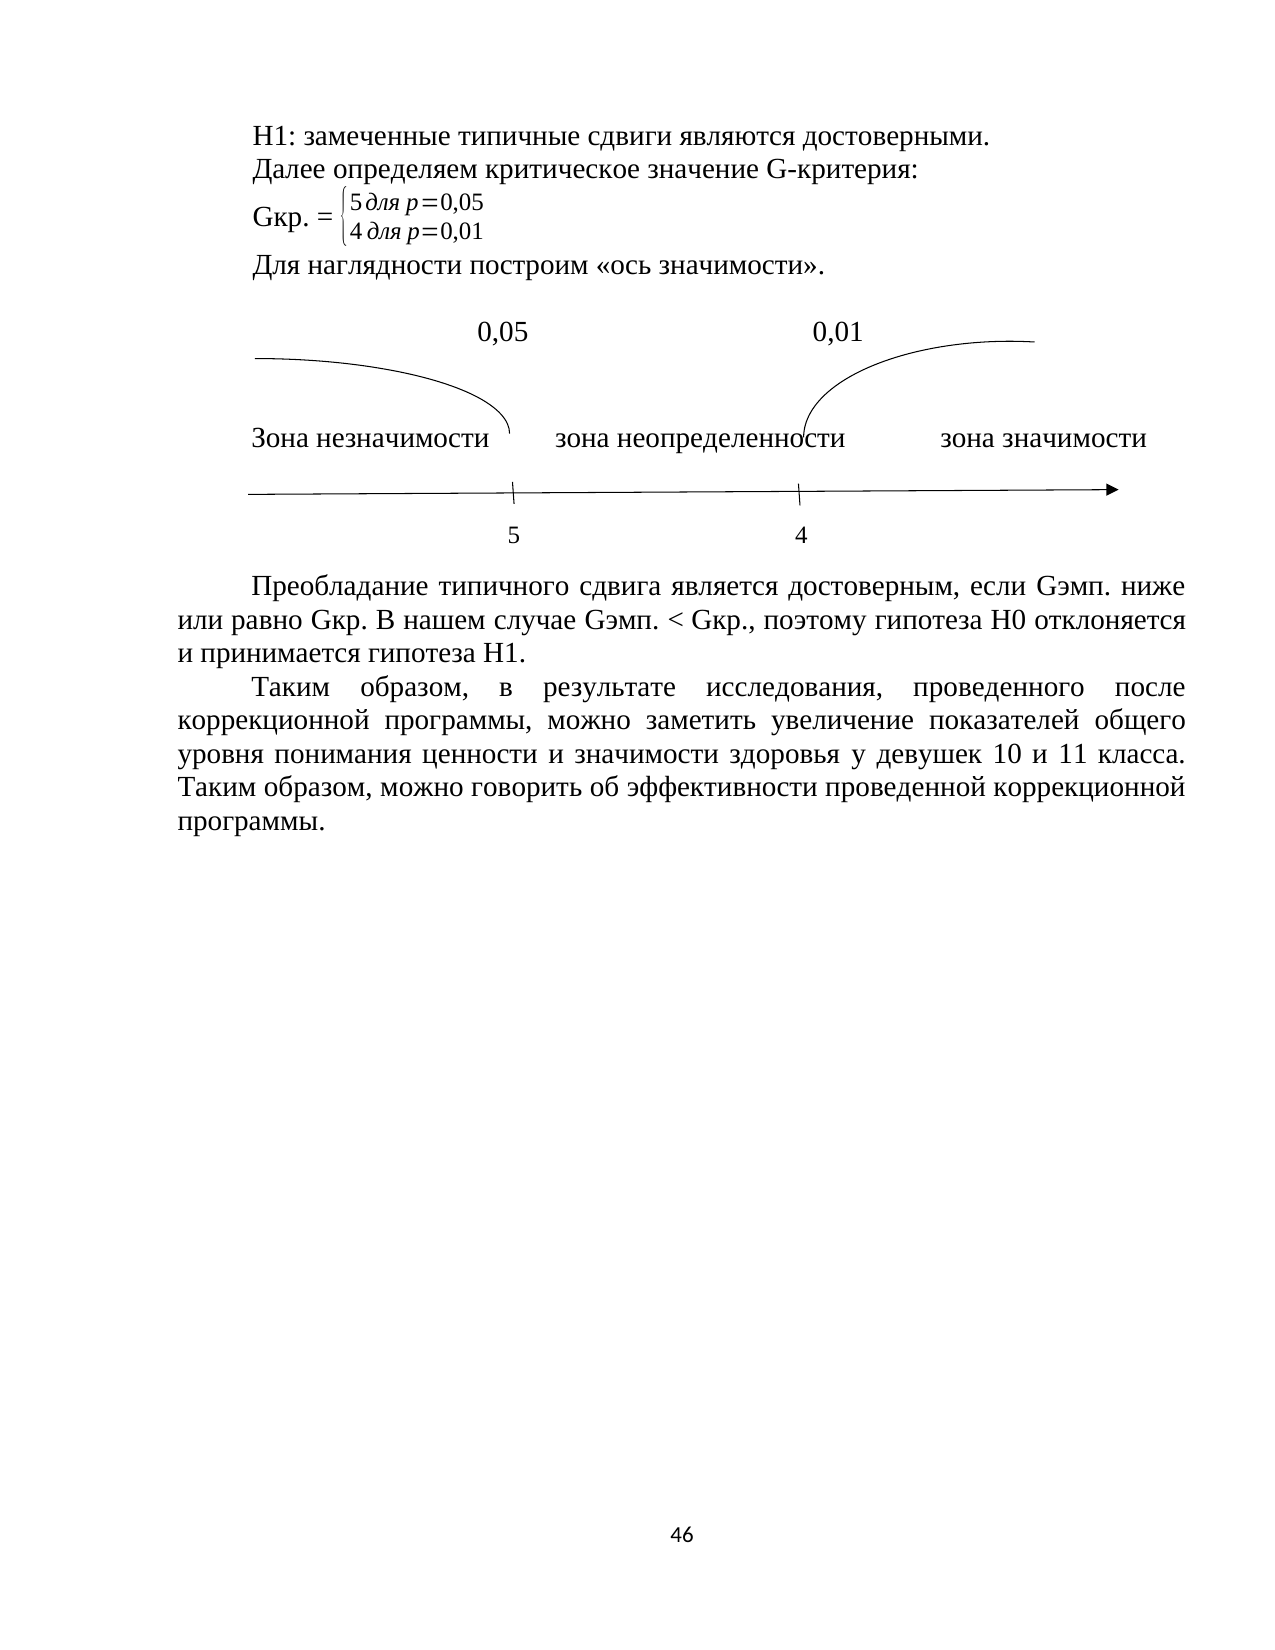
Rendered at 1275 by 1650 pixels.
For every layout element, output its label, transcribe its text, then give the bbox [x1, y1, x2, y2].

text Далее определяем критическое значение G-критерия: [177, 152, 1186, 185]
text H1: замеченные типичные сдвиги являются достоверными. [177, 118, 1186, 152]
text Преобладание типичного сдвига является достоверным, если Gэмп. ниже или равно Gкр. В нашем случае Gэмп. ˂ Gкр., поэтому гипотеза H0 отклоняется и принимается гипотеза H1. [177, 568, 1186, 669]
text Для наглядности построим «ось значимости». [177, 247, 1186, 281]
text 5 4 [177, 521, 1186, 549]
text Зона незначимости зона неопределенности зона значимости [177, 420, 1186, 454]
text 0,05 0,01 [177, 314, 1186, 348]
text Gкр. = [177, 185, 1186, 247]
text Таким образом, в результате исследования, проведенного после коррекционной программы, можно заметить увеличение показателей общего уровня понимания ценности и значимости здоровья у девушек 10 и 11 класса. Таким образом, можно говорить об эффективности проведенной коррекционной программы. [177, 669, 1186, 837]
